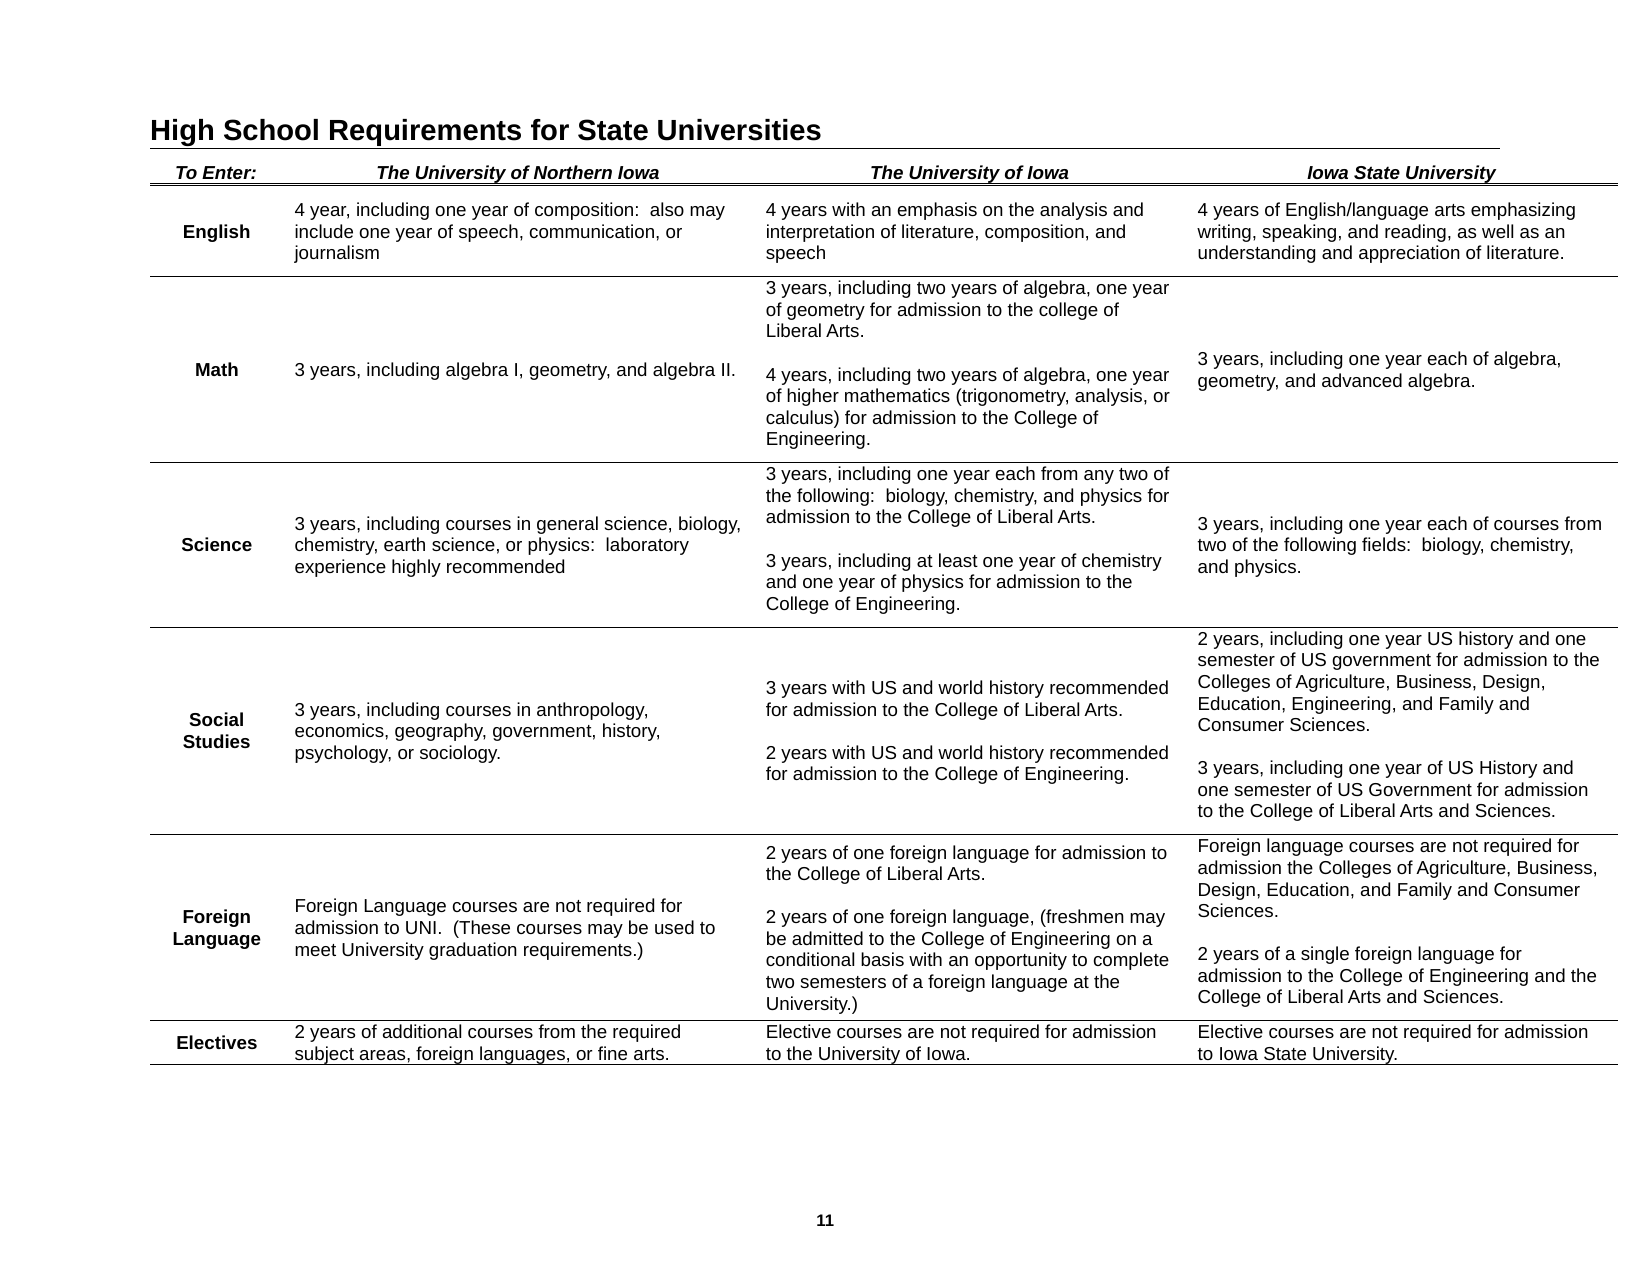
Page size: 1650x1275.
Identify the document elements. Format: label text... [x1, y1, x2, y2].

table_cell 2 years of additional courses from the required subject areas, foreign languages, or fine arts. [283, 1021, 754, 1064]
table_header [1186, 149, 1618, 183]
table_cell Social Studies [150, 628, 283, 834]
table_header To Enter: [150, 149, 283, 183]
table_cell 3 years, including courses in anthropology, economics, geography, government, history, psychology, or sociology. [283, 628, 754, 834]
table_cell 4 years of English/language arts emphasizing writing, speaking, and reading, as well as an understanding and appreciation of literature. [1186, 186, 1618, 276]
table_cell 3 years, including one year each of algebra, geometry, and advanced algebra. [1186, 277, 1618, 462]
table_cell Electives [150, 1021, 283, 1064]
table_cell Science [150, 463, 283, 627]
table_cell Math [150, 277, 283, 462]
table_cell 2 years, including one year history and one semester of government for admission to the Colleges of Agriculture, Business, Design, Education, Engineering, and Family and Consumer Sciences. 3 years, including one year of US History and one semester of US Government for admission to the and Sciences. [1186, 628, 1618, 834]
table_header The [754, 149, 1186, 183]
table_cell Elective courses are not required for admission to . [1186, 1021, 1618, 1064]
table_cell Foreign Language [150, 835, 283, 1020]
table_cell Foreign language courses are not required for admission the Colleges of Agriculture, Business, Design, Education, and Family and Consumer Sciences. 2 years of a single foreign language for admission to the and the College of Liberal Arts and Sciences. [1186, 835, 1618, 1020]
title High School Requirements for State Universities [150, 112, 1500, 148]
table_cell 3 years, including courses in general science, biology, chemistry, earth science, or physics: laboratory experience highly recommended [283, 463, 754, 627]
table_cell 3 years, including algebra I, geometry, and algebra II. [283, 277, 754, 462]
table_cell Foreign Language courses are not required for admission to UNI. (These courses may be used to meet University graduation requirements.) [283, 835, 754, 1020]
table_cell 3 years, including two years of algebra, one year of geometry for admission to the . 4 years, including two years of algebra, one year of higher mathematics (trigonometry, analysis, or calculus) for admission to the . [754, 277, 1186, 462]
table_cell 2 years of one foreign language for admission to the . 2 years of one foreign language, (freshmen may be admitted to the on a conditional basis with an opportunity to complete two semesters of a foreign language at the University.) [754, 835, 1186, 1020]
table_cell Elective courses are not required for admission to the . [754, 1021, 1186, 1064]
table_header The [283, 149, 754, 183]
table_cell 4 years with an emphasis on the analysis and interpretation of literature, composition, and speech [754, 186, 1186, 276]
table_cell English [150, 186, 283, 276]
table_cell 3 years with US and world history recommended for admission to the . 2 years with US and world history recommended for admission to the . [754, 628, 1186, 834]
table_cell 3 years, including one year each from any two of the following: biology, chemistry, and physics for admission to the . 3 years, including at least one year of chemistry and one year of physics for admission to the . [754, 463, 1186, 627]
table_cell 3 years, including one year each of courses from two of the following fields: biology, chemistry, and physics. [1186, 463, 1618, 627]
table_cell 4 year, including one year of composition: also may include one year of speech, communication, or journalism [283, 186, 754, 276]
